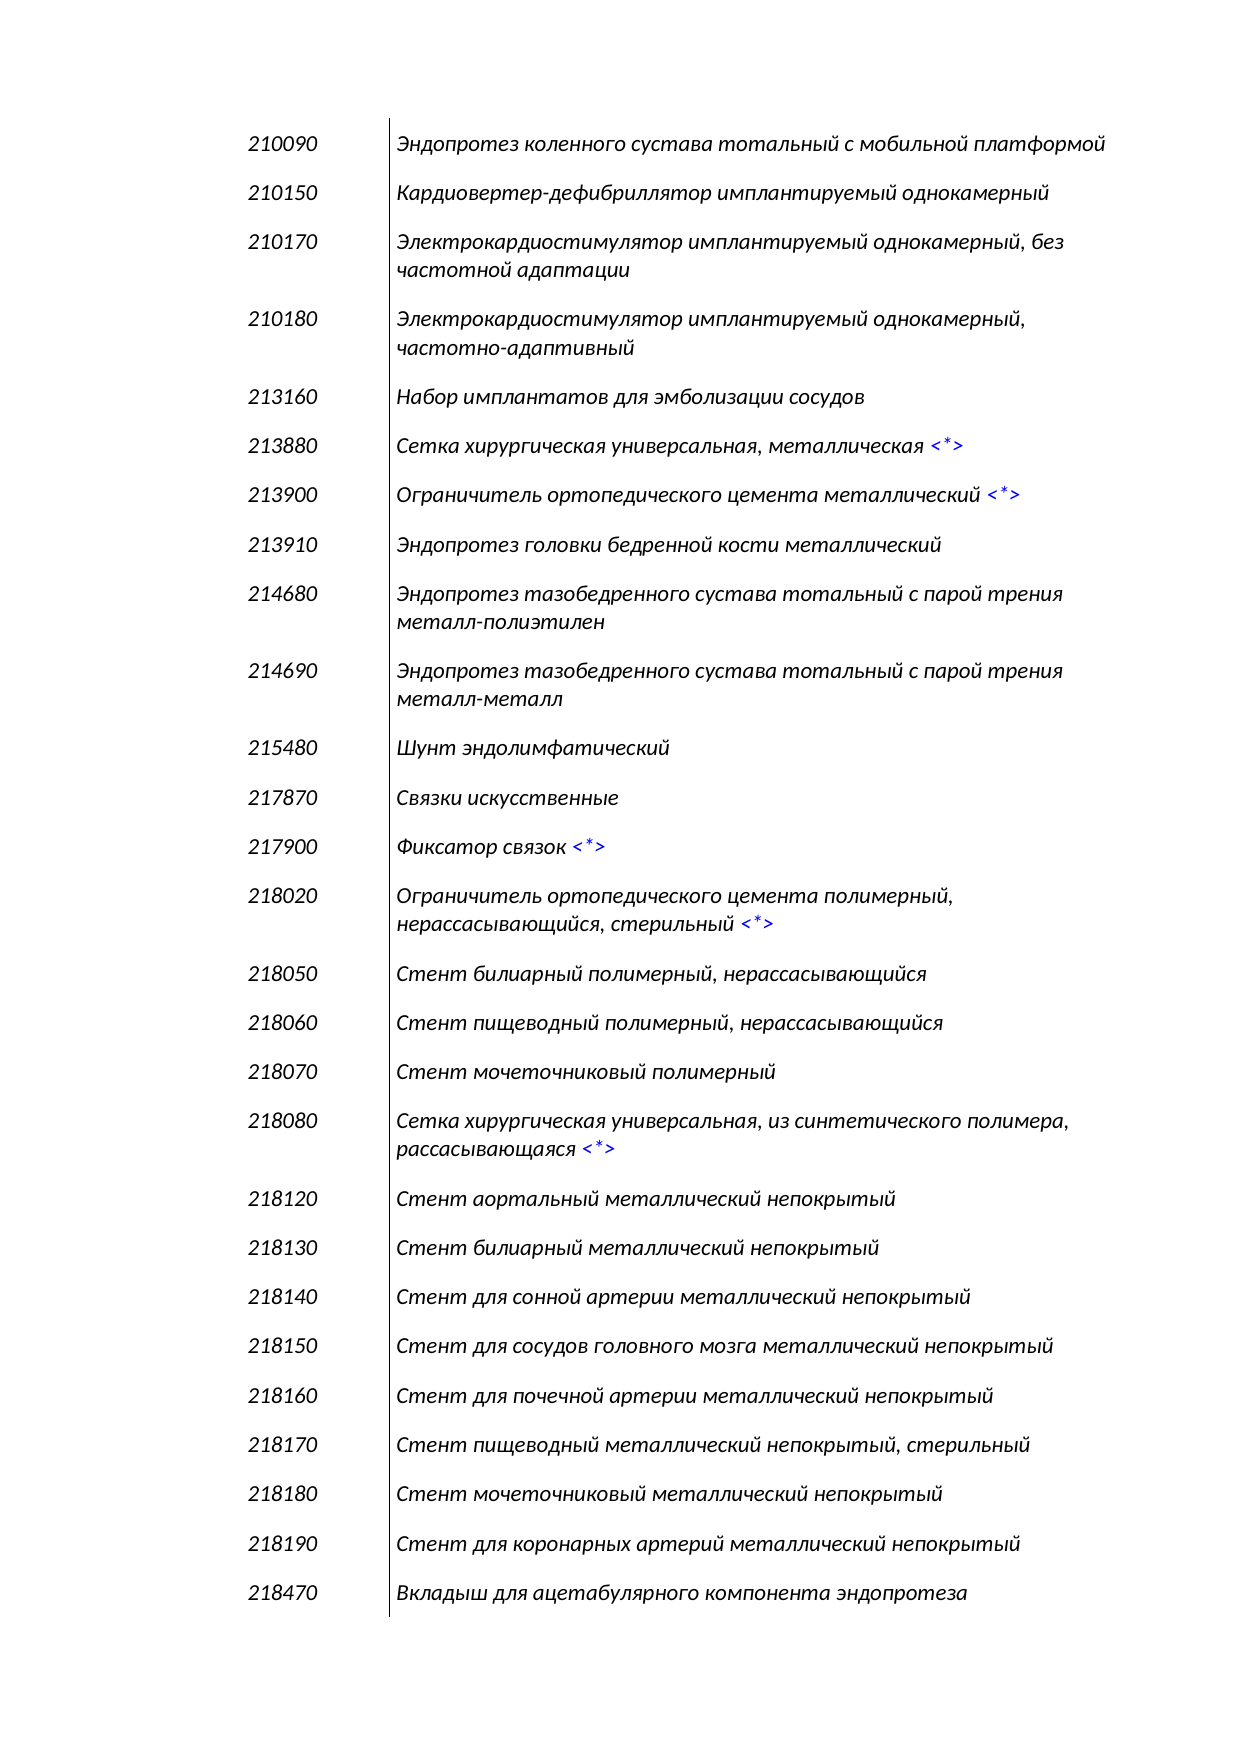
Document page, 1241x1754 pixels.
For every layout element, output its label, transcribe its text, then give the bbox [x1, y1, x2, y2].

table_cell 210090 [177, 118, 389, 167]
table_cell 218180 [177, 1469, 389, 1518]
table_cell 218050 [177, 948, 389, 997]
table_cell 217870 [177, 772, 389, 821]
table_cell Сетка хирургическая универсальная, из синтетического полимера, рассасывающаяся <*> [390, 1096, 1122, 1173]
table_cell 214680 [177, 568, 389, 646]
table_cell Ограничитель ортопедического цемента металлический <*> [390, 470, 1122, 519]
table_cell Кардиовертер-дефибриллятор имплантируемый однокамерный [390, 168, 1122, 217]
table_cell Стент аортальный металлический непокрытый [390, 1173, 1122, 1222]
table_cell 213880 [177, 421, 389, 470]
table_cell Стент мочеточниковый полимерный [390, 1047, 1122, 1096]
table_cell 213910 [177, 519, 389, 568]
table_cell 218470 [177, 1567, 389, 1617]
table_cell Стент для сонной артерии металлический непокрытый [390, 1272, 1122, 1321]
table_cell Сетка хирургическая универсальная, металлическая <*> [390, 421, 1122, 470]
table_cell 218150 [177, 1321, 389, 1370]
table_cell Эндопротез коленного сустава тотальный с мобильной платформой [390, 118, 1122, 167]
table_cell Связки искусственные [390, 772, 1122, 821]
table_cell 218130 [177, 1223, 389, 1272]
table_cell Фиксатор связок <*> [390, 821, 1122, 871]
table_cell Ограничитель ортопедического цемента полимерный, нерассасывающийся, стерильный <*> [390, 871, 1122, 948]
table_cell 218070 [177, 1047, 389, 1096]
table_cell 218140 [177, 1272, 389, 1321]
table_cell Эндопротез головки бедренной кости металлический [390, 519, 1122, 568]
table_cell Стент билиарный полимерный, нерассасывающийся [390, 948, 1122, 997]
table_cell 215480 [177, 723, 389, 772]
table_cell 210180 [177, 294, 389, 371]
table_cell 218190 [177, 1518, 389, 1567]
table_cell Электрокардиостимулятор имплантируемый однокамерный, без частотной адаптации [390, 217, 1122, 294]
table_cell 214690 [177, 646, 389, 723]
table_cell Стент для почечной артерии металлический непокрытый [390, 1370, 1122, 1419]
table_cell Стент пищеводный полимерный, нерассасывающийся [390, 997, 1122, 1047]
table_cell 213160 [177, 371, 389, 421]
table_cell Набор имплантатов для эмболизации сосудов [390, 371, 1122, 421]
table_cell Стент для коронарных артерий металлический непокрытый [390, 1518, 1122, 1567]
table_cell 218120 [177, 1173, 389, 1222]
table_cell Стент мочеточниковый металлический непокрытый [390, 1469, 1122, 1518]
table_cell 210150 [177, 168, 389, 217]
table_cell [390, 1567, 1122, 1617]
table_cell 217900 [177, 821, 389, 871]
table_cell Стент билиарный металлический непокрытый [390, 1223, 1122, 1272]
table_cell Эндопротез тазобедренного сустава тотальный с парой трения металл-металл [390, 646, 1122, 723]
table_cell 210170 [177, 217, 389, 294]
table_cell Шунт эндолимфатический [390, 723, 1122, 772]
table_cell Стент пищеводный металлический непокрытый, стерильный [390, 1420, 1122, 1469]
table_cell 218160 [177, 1370, 389, 1419]
table_cell Электрокардиостимулятор имплантируемый однокамерный, частотно-адаптивный [390, 294, 1122, 371]
table_cell 213900 [177, 470, 389, 519]
table_cell 218080 [177, 1096, 389, 1173]
table_cell Эндопротез тазобедренного сустава тотальный с парой трения металл-полиэтилен [390, 568, 1122, 646]
table_cell 218060 [177, 997, 389, 1047]
table_cell 218020 [177, 871, 389, 948]
table_cell Стент для сосудов головного мозга металлический непокрытый [390, 1321, 1122, 1370]
table_cell 218170 [177, 1420, 389, 1469]
